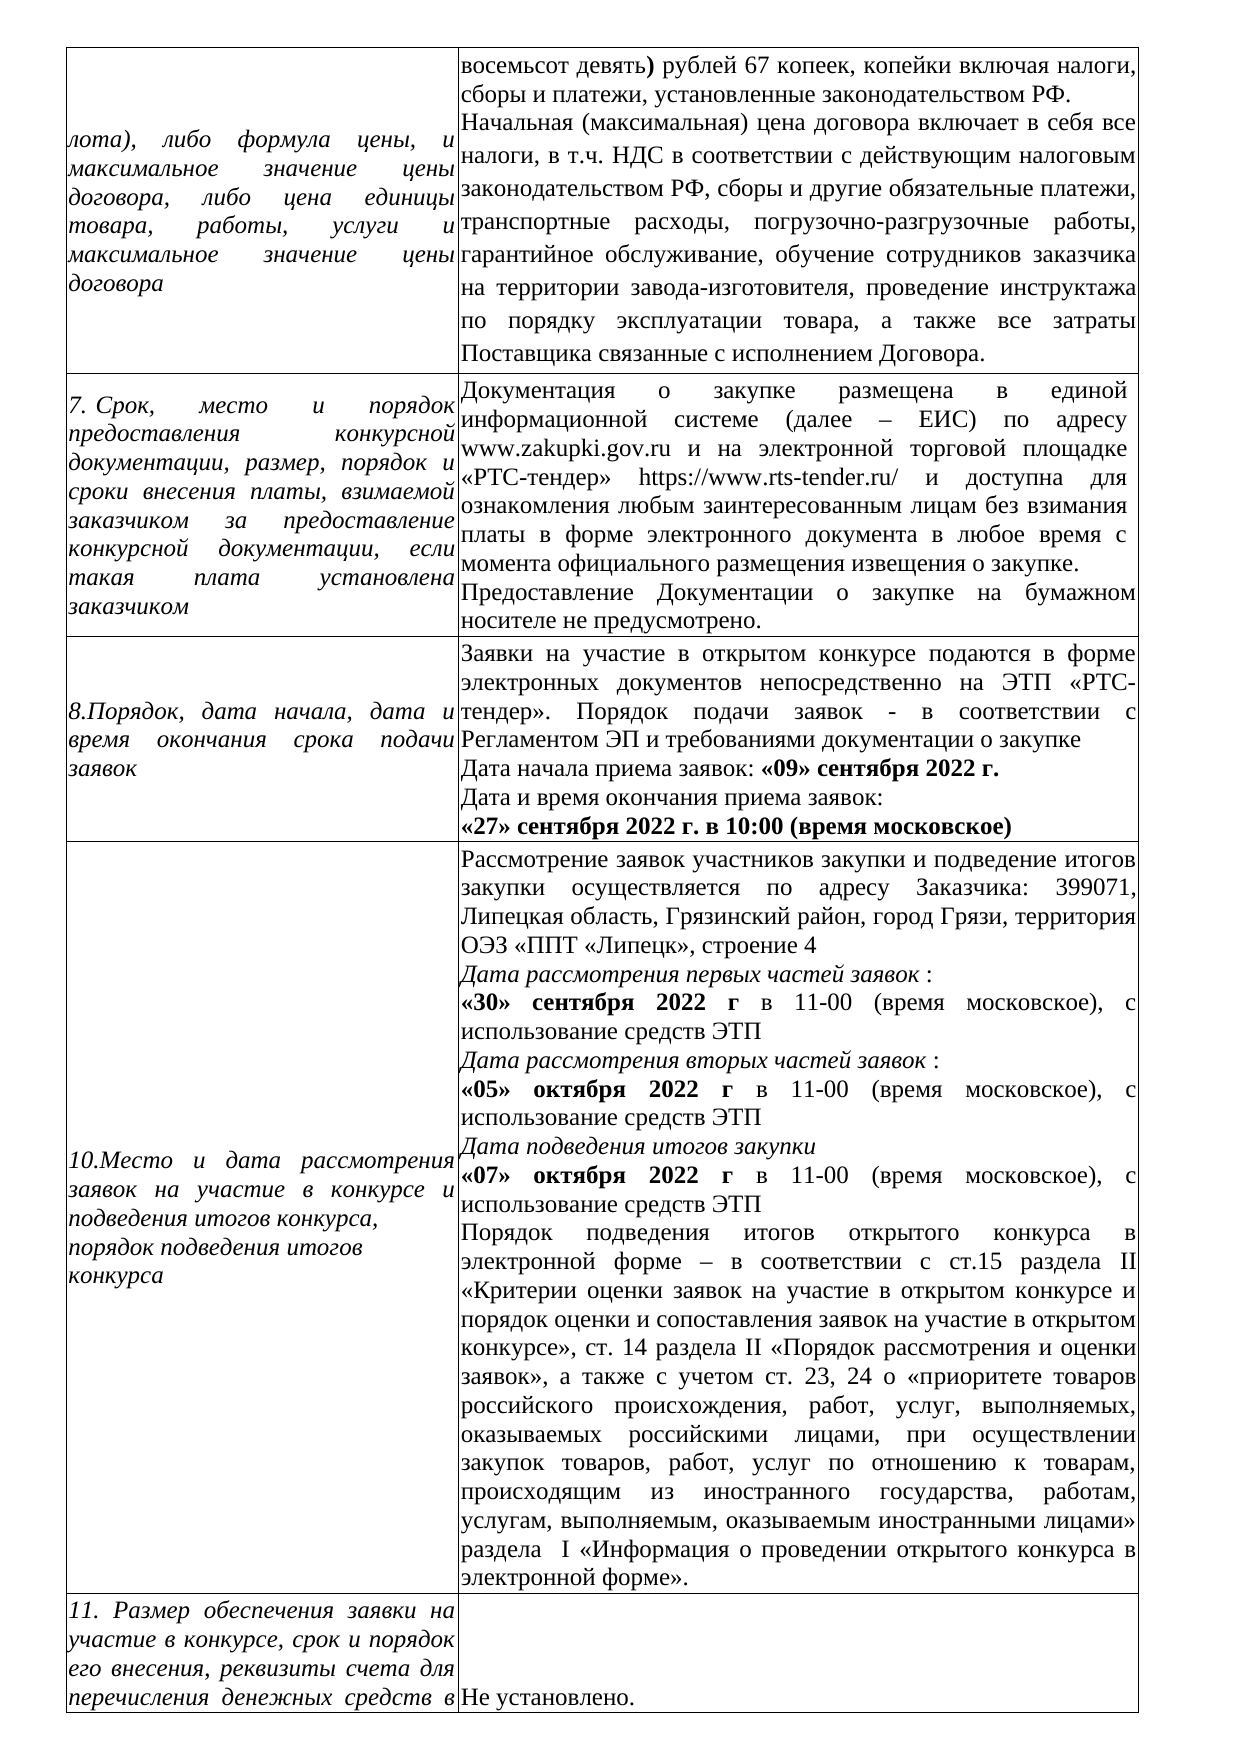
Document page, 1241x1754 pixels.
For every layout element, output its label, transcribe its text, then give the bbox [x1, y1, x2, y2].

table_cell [67, 48, 458, 373]
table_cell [67, 1594, 458, 1712]
table_cell 7. Срок, место и порядок предоставления конкурсной документации, размер, порядок и сроки внесения платы, взимаемой заказчиком за предоставление конкурсной документации, если такая плата установлена заказчиком [67, 374, 458, 636]
table_cell 8.Порядок, дата начала, дата и время окончания срока подачи заявок [67, 637, 458, 841]
table_cell Не установлено. [459, 1594, 1138, 1712]
table_cell Заявки на участие в открытом конкурсе подаются в форме электронных документов непосредственно на ЭТП «РТС-тендер». Порядок подачи заявок - в соответствии с Регламентом ЭП и требованиями документации о закупке Дата начала приема заявок: «09» сентября 2022 г. Дата и время окончания приема заявок: «27» сентября 2022 г. в 10:00 (время московское) [459, 637, 1138, 841]
table_cell 10.Место и дата рассмотрения заявок на участие в конкурсе и подведения итогов конкурса, порядок подведения итогов конкурса [67, 842, 458, 1593]
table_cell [459, 48, 1138, 373]
table_cell Рассмотрение заявок участников закупки и подведение итогов закупки осуществляется по адресу Заказчика: 399071, Липецкая область, Грязинский район, город Грязи, территория ОЭЗ «ППТ «Липецк», строение 4 Дата рассмотрения первых частей заявок : «30» сентября 2022 г в 11-00 (время московское), с использование средств ЭТП Дата рассмотрения вторых частей заявок : «05» октября 2022 г в 11-00 (время московское), с использование средств ЭТП Дата подведения итогов закупки «07» октября 2022 г в 11-00 (время московское), с использование средств ЭТП Порядок подведения итогов открытого конкурса в электронной форме – в соответствии с ст.15 раздела II «Критерии оценки заявок на участие в открытом конкурсе и порядок оценки и сопоставления заявок на участие в открытом конкурсе», ст. 14 раздела II «Порядок рассмотрения и оценки заявок», а также с учетом ст. 23, 24 о «приоритете товаров российского происхождения, работ, услуг, выполняемых, оказываемых российскими лицами, при осуществлении закупок товаров, работ, услуг по отношению к товарам, происходящим из иностранного государства, работам, услугам, выполняемым, оказываемым иностранными лицами» раздела I «Информация о проведении открытого конкурса в электронной форме». [459, 842, 1138, 1593]
table_cell Документация о закупке размещена в единой информационной системе (далее – ЕИС) по адресу www.zakupki.gov.ru и на электронной торговой площадке «РТС-тендер» https://www.rts-tender.ru/ и доступна для ознакомления любым заинтересованным лицам без взимания платы в форме электронного документа в любое время с момента официального размещения извещения о закупке. Предоставление Документации о закупке на бумажном носителе не предусмотрено. [459, 374, 1138, 636]
